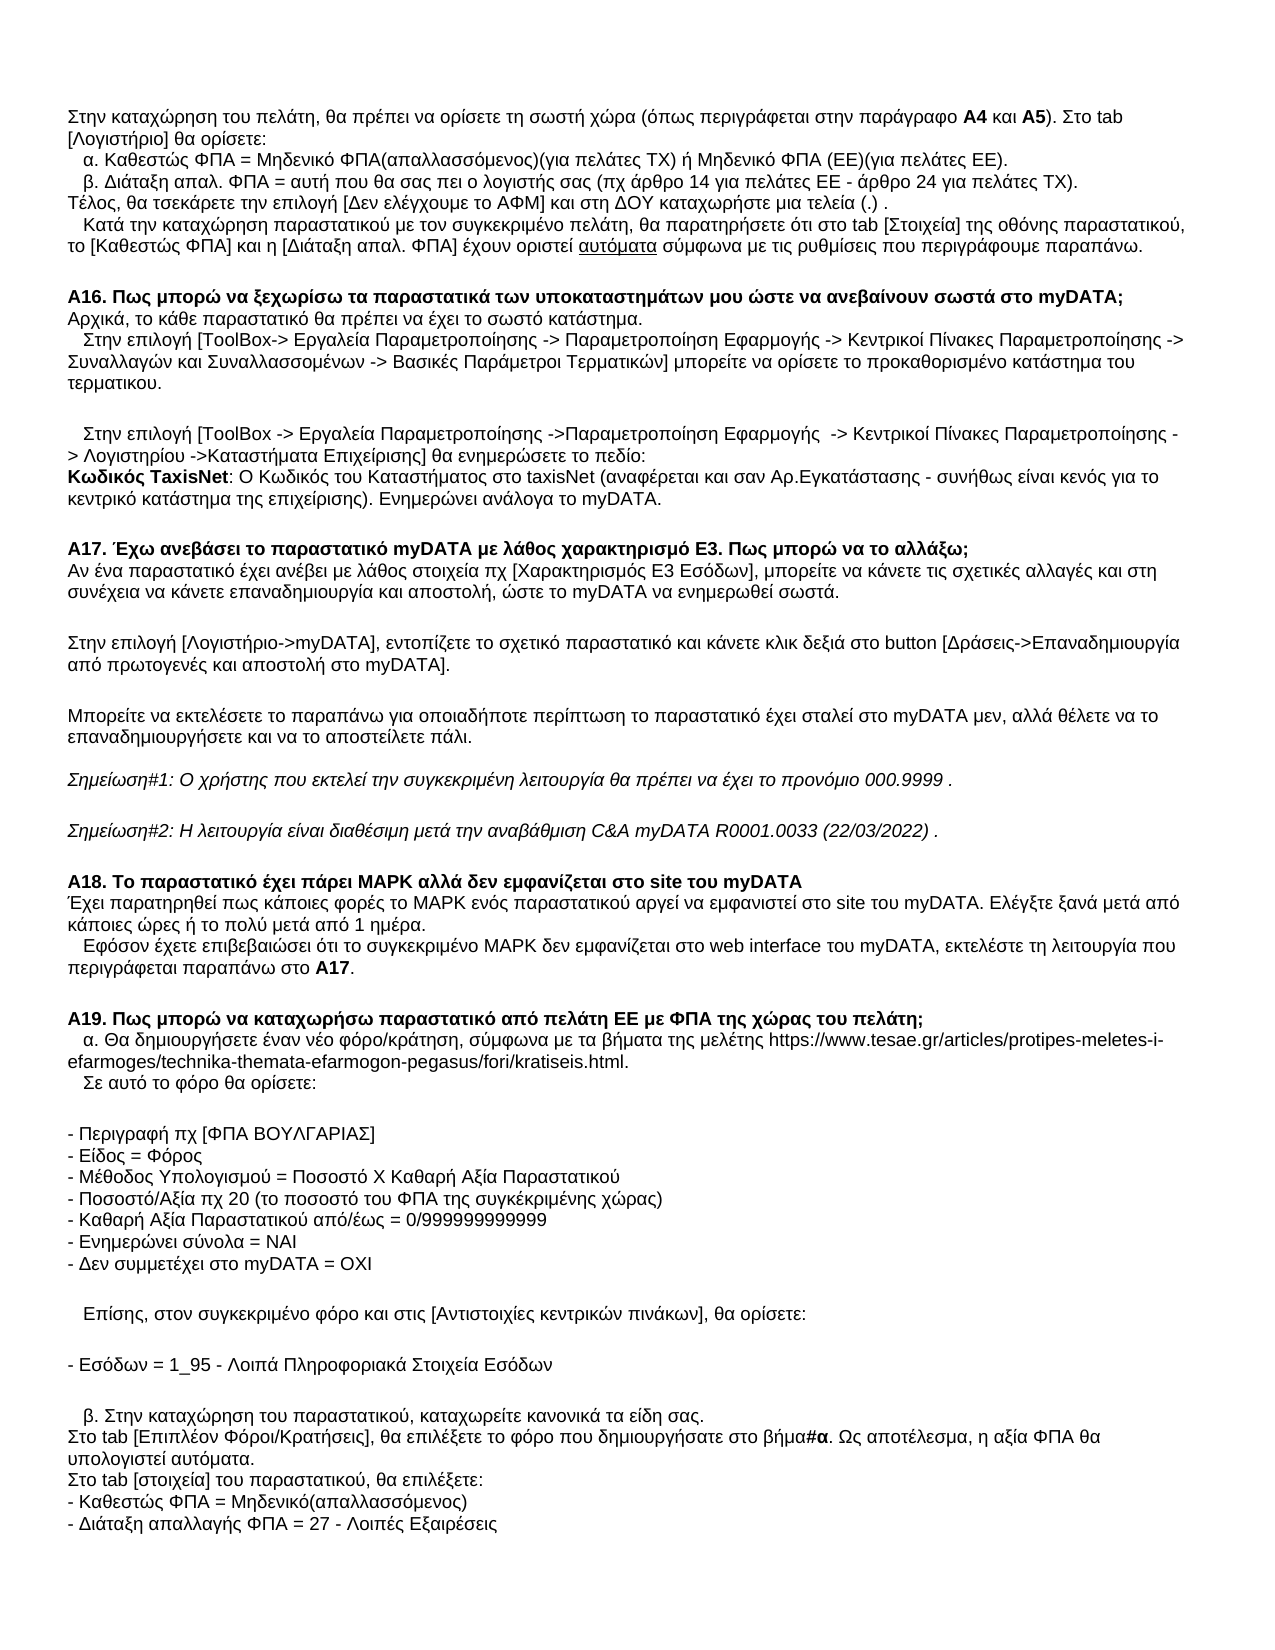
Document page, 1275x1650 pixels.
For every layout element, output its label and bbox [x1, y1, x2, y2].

table_header [66, 75, 1191, 1564]
